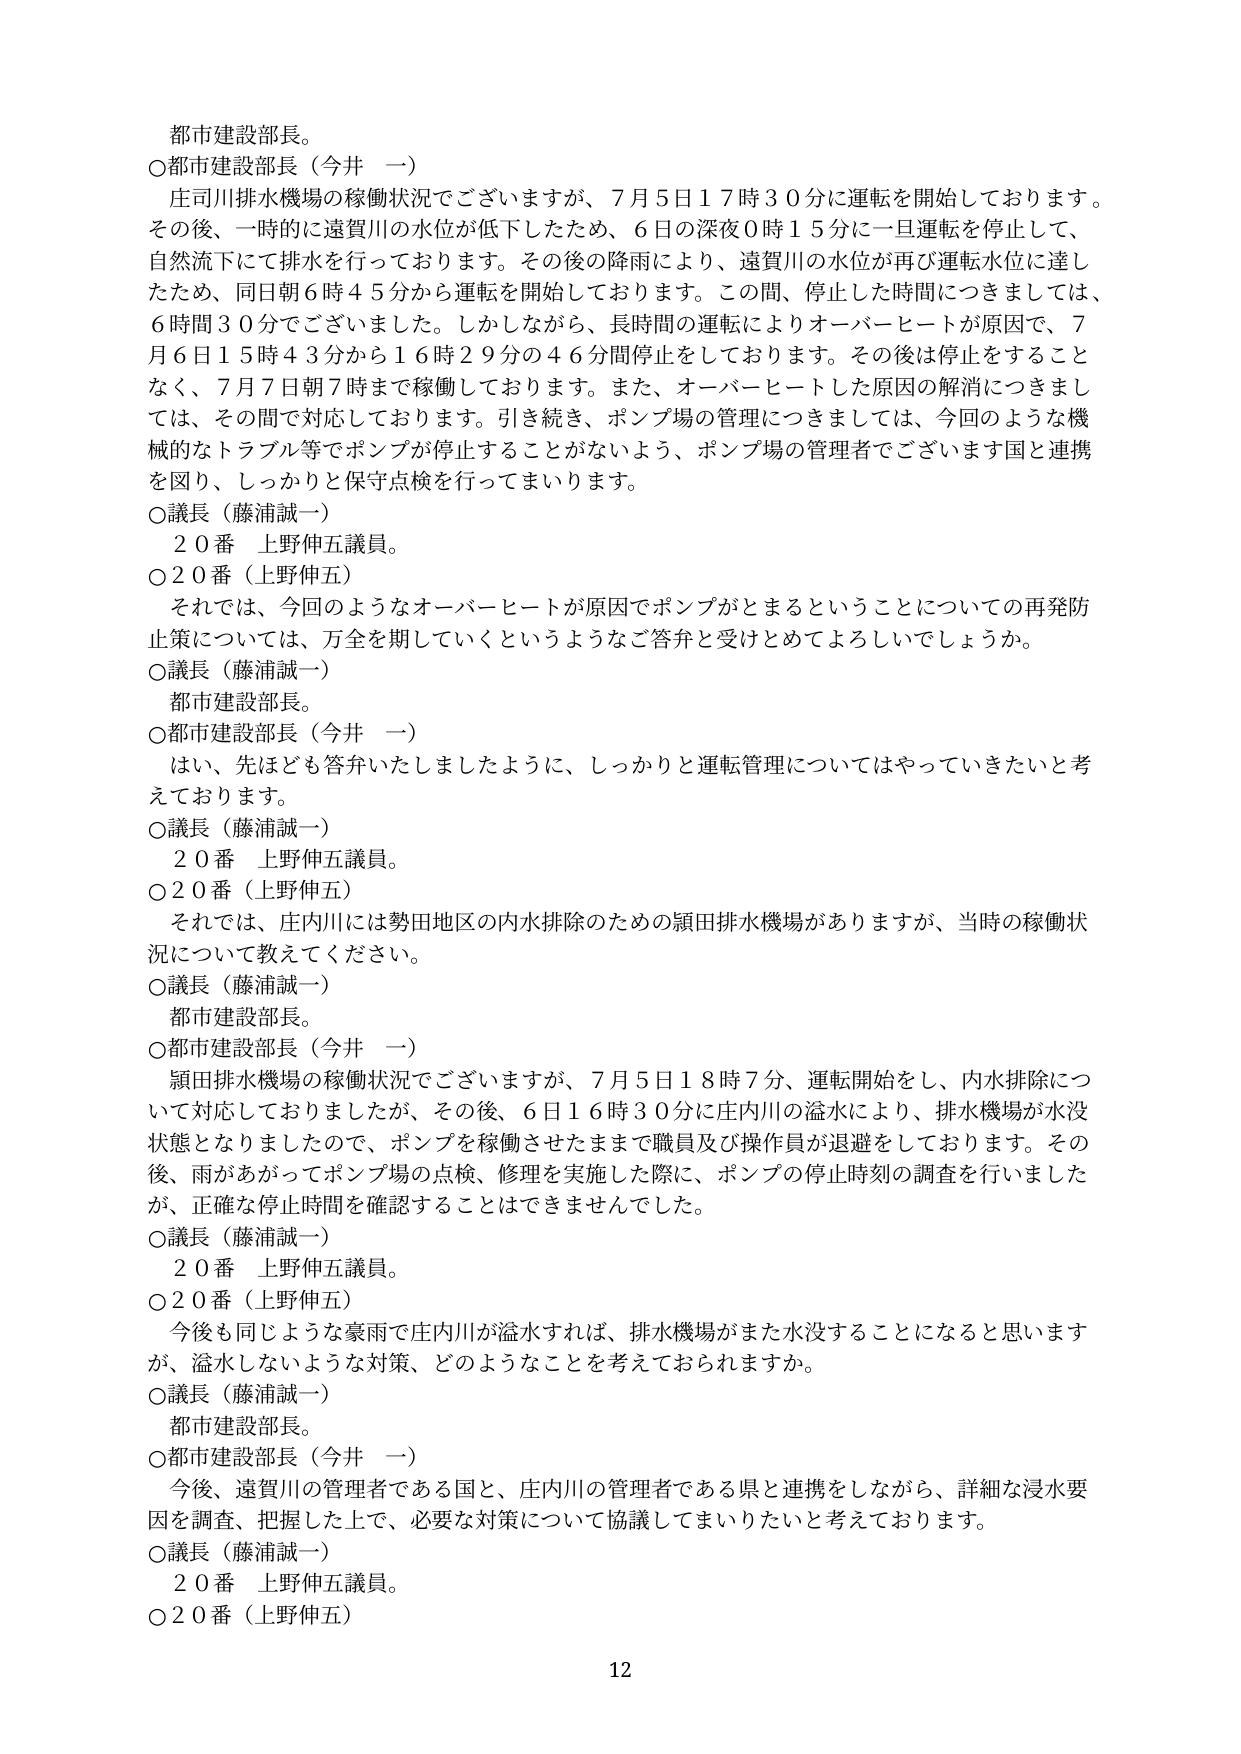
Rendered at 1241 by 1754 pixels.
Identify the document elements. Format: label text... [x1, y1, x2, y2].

text ○２０番（上野伸五） [148, 559, 1092, 590]
text ○議長（藤浦誠一） [148, 811, 1092, 842]
text ２０番 上野伸五議員。 [148, 527, 1092, 559]
text 都市建設部長。 [148, 1409, 1092, 1441]
text はい、先ほども答弁いたしましたように、しっかりと運転管理についてはやっていきたいと考えております。 [148, 748, 1092, 811]
text 都市建設部長。 [148, 1000, 1092, 1031]
text それでは、庄内川には勢田地区の内水排除のための頴田排水機場がありますが、当時の稼働状況について教えてください。 [148, 905, 1092, 968]
text ○２０番（上野伸五） [148, 1598, 1092, 1630]
text ○議長（藤浦誠一） [148, 653, 1092, 685]
text ○議長（藤浦誠一） [148, 1535, 1092, 1567]
text ２０番 上野伸五議員。 [148, 842, 1092, 874]
text ２０番 上野伸五議員。 [148, 1567, 1092, 1598]
text 今後も同じような豪雨で庄内川が溢水すれば、排水機場がまた水没することになると思いますが、溢水しないような対策、どのようなことを考えておられますか。 [148, 1315, 1092, 1378]
text 都市建設部長。 [148, 685, 1092, 716]
text ○都市建設部長（今井 一） [148, 149, 1092, 181]
text ○２０番（上野伸五） [148, 874, 1092, 905]
text ○議長（藤浦誠一） [148, 968, 1092, 1000]
text 頴田排水機場の稼働状況でございますが、７月５日１８時７分、運転開始をし、内水排除について対応しておりましたが、その後、６日１６時３０分に庄内川の溢水により、排水機場が水没状態となりましたので、ポンプを稼働させたままで職員及び操作員が退避をしております。その後、雨があがってポンプ場の点検、修理を実施した際に、ポンプの停止時刻の調査を行いましたが、正確な停止時間を確認することはできませんでした。 [148, 1063, 1092, 1220]
text ○都市建設部長（今井 一） [148, 1031, 1092, 1063]
text ○議長（藤浦誠一） [148, 1378, 1092, 1409]
text 今後、遠賀川の管理者である国と、庄内川の管理者である県と連携をしながら、詳細な浸水要因を調査、把握した上で、必要な対策について協議してまいりたいと考えております。 [148, 1472, 1092, 1535]
text ○２０番（上野伸五） [148, 1283, 1092, 1315]
text ○議長（藤浦誠一） [148, 496, 1092, 527]
text ○議長（藤浦誠一） [148, 1220, 1092, 1252]
text ２０番 上野伸五議員。 [148, 1252, 1092, 1283]
text 庄司川排水機場の稼働状況でございますが、７月５日１７時３０分に運転を開始しております。その後、一時的に遠賀川の水位が低下したため、６日の深夜０時１５分に一旦運転を停止して、自然流下にて排水を行っております。その後の降雨により、遠賀川の水位が再び運転水位に達したため、同日朝６時４５分から運転を開始しております。この間、停止した時間につきましては、６時間３０分でございました。しかしながら、長時間の運転によりオーバーヒートが原因で、７月６日１５時４３分から１６時２９分の４６分間停止をしております。その後は停止をすることなく、７月７日朝７時まで稼働しております。また、オーバーヒートした原因の解消につきましては、その間で対応しております。引き続き、ポンプ場の管理につきましては、今回のような機械的なトラブル等でポンプが停止することがないよう、ポンプ場の管理者でございます国と連携を図り、しっかりと保守点検を行ってまいります。 [148, 181, 1092, 496]
text ○都市建設部長（今井 一） [148, 716, 1092, 748]
text 都市建設部長。 [148, 118, 1092, 149]
text それでは、今回のようなオーバーヒートが原因でポンプがとまるということについての再発防止策については、万全を期していくというようなご答弁と受けとめてよろしいでしょうか。 [148, 590, 1092, 653]
text ○都市建設部長（今井 一） [148, 1441, 1092, 1472]
